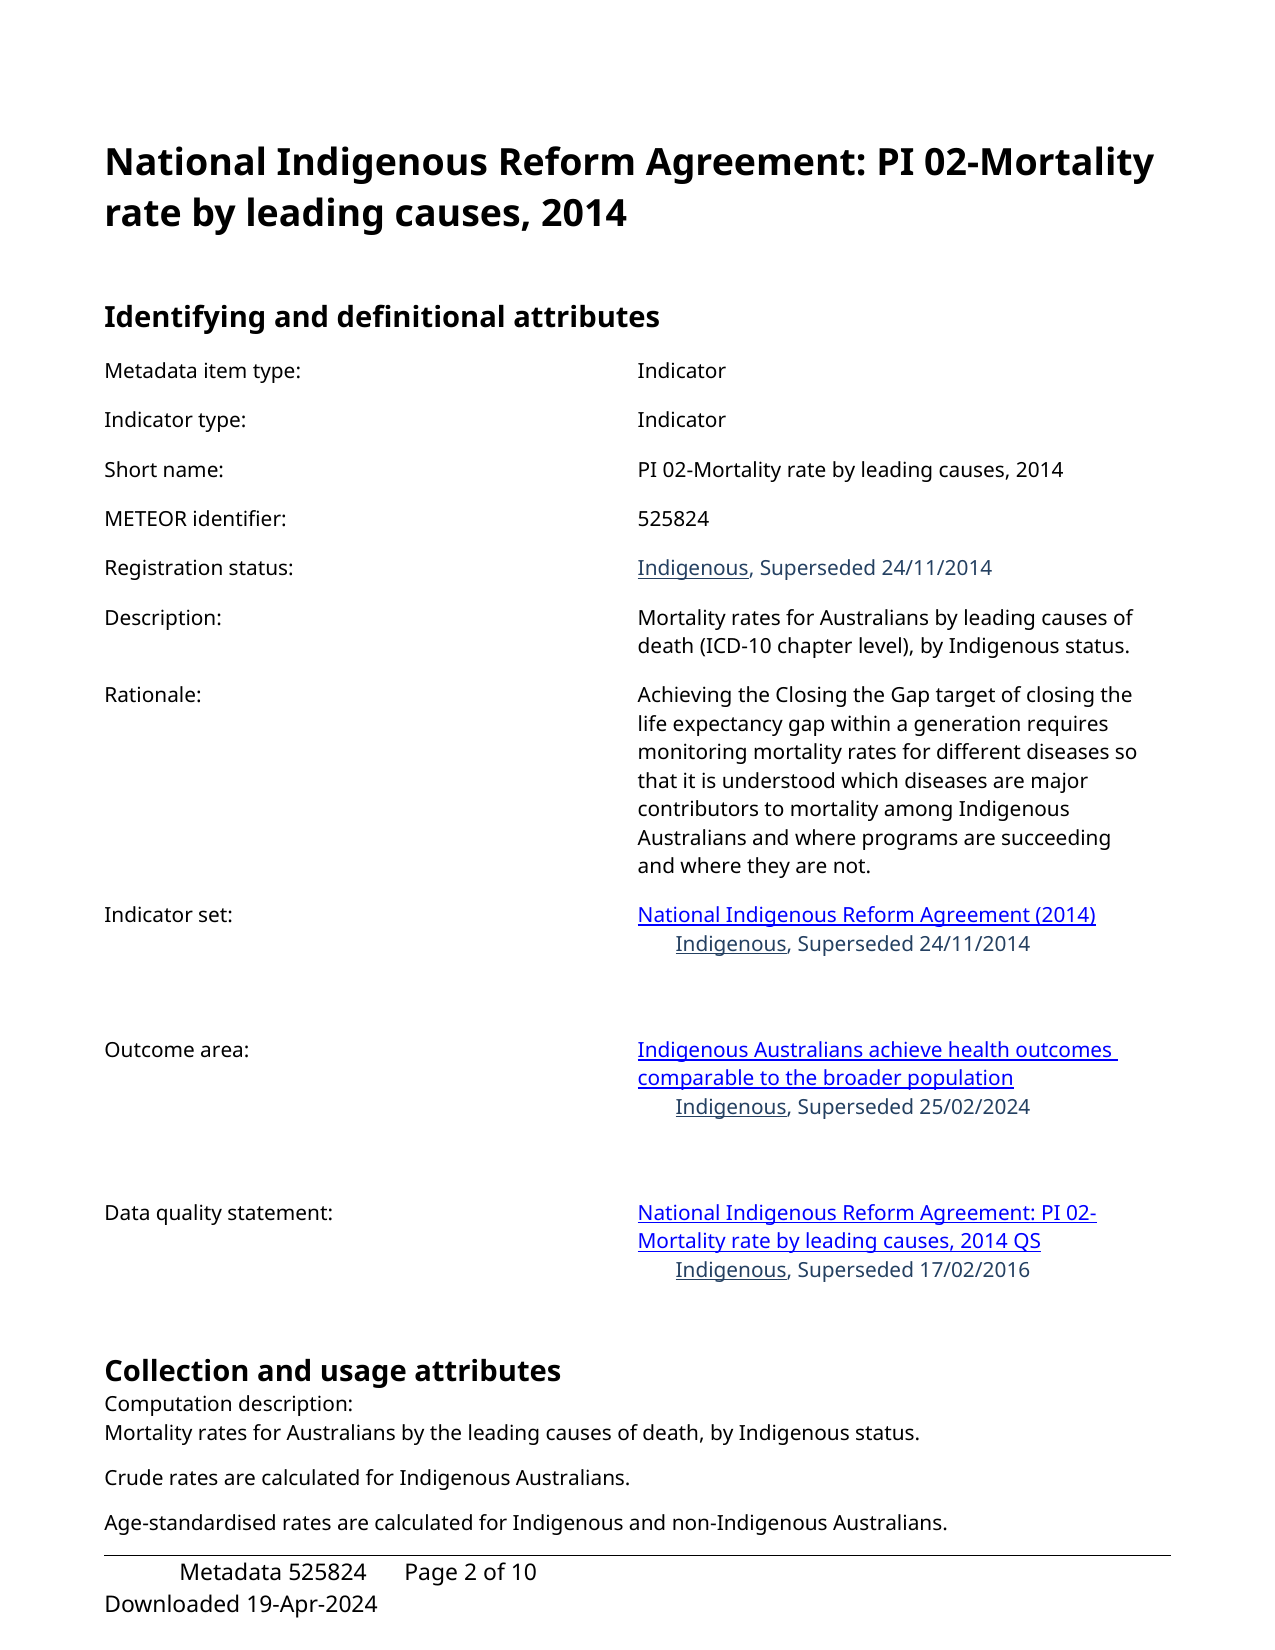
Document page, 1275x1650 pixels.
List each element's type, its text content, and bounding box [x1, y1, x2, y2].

table_cell PI 02-Mortality rate by leading causes, 2014 [626, 445, 1159, 494]
table_cell Indicator type: [93, 395, 626, 444]
table_cell Indicator [626, 395, 1159, 444]
table_cell Rationale: [93, 670, 626, 890]
table_cell Indicator [626, 346, 1159, 395]
table_cell Description: [93, 592, 626, 670]
table_cell Mortality rates for Australians by leading causes of death (ICD-10 chapter level), by Indigenous status. [626, 592, 1159, 670]
subtitle National Indigenous Reform Agreement: PI 02-Mortality rate by leading causes, 2014 [104, 135, 1171, 237]
table_cell Indigenous, Superseded 24/11/2014 [626, 543, 1159, 592]
table_cell Data quality statement: [93, 1188, 626, 1294]
table_cell METEOR identifier: [93, 494, 626, 543]
table_cell Outcome area: [93, 1025, 626, 1187]
table_cell National Indigenous Reform Agreement: PI 02-Mortality rate by leading causes, 2014 QS Indigenous, Superseded 17/02/2016 [626, 1188, 1159, 1294]
table_header Identifying and definitional attributes [93, 250, 1159, 346]
table_cell 525824 [626, 494, 1159, 543]
table_cell Achieving the Closing the Gap target of closing the life expectancy gap within a generation requires monitoring mortality rates for different diseases so that it is understood which diseases are major contributors to mortality among Indigenous Australians and where programs are succeeding and where they are not. [626, 670, 1159, 890]
table_cell Indigenous Australians achieve health outcomes comparable to the broader population Indigenous, Superseded 25/02/2024 [626, 1025, 1159, 1187]
table_cell Indicator set: [93, 890, 626, 1024]
table_cell Metadata item type: [93, 346, 626, 395]
table_cell National Indigenous Reform Agreement (2014) Indigenous, Superseded 24/11/2014 [626, 890, 1159, 1024]
table_cell Short name: [93, 445, 626, 494]
table_cell Registration status: [93, 543, 626, 592]
